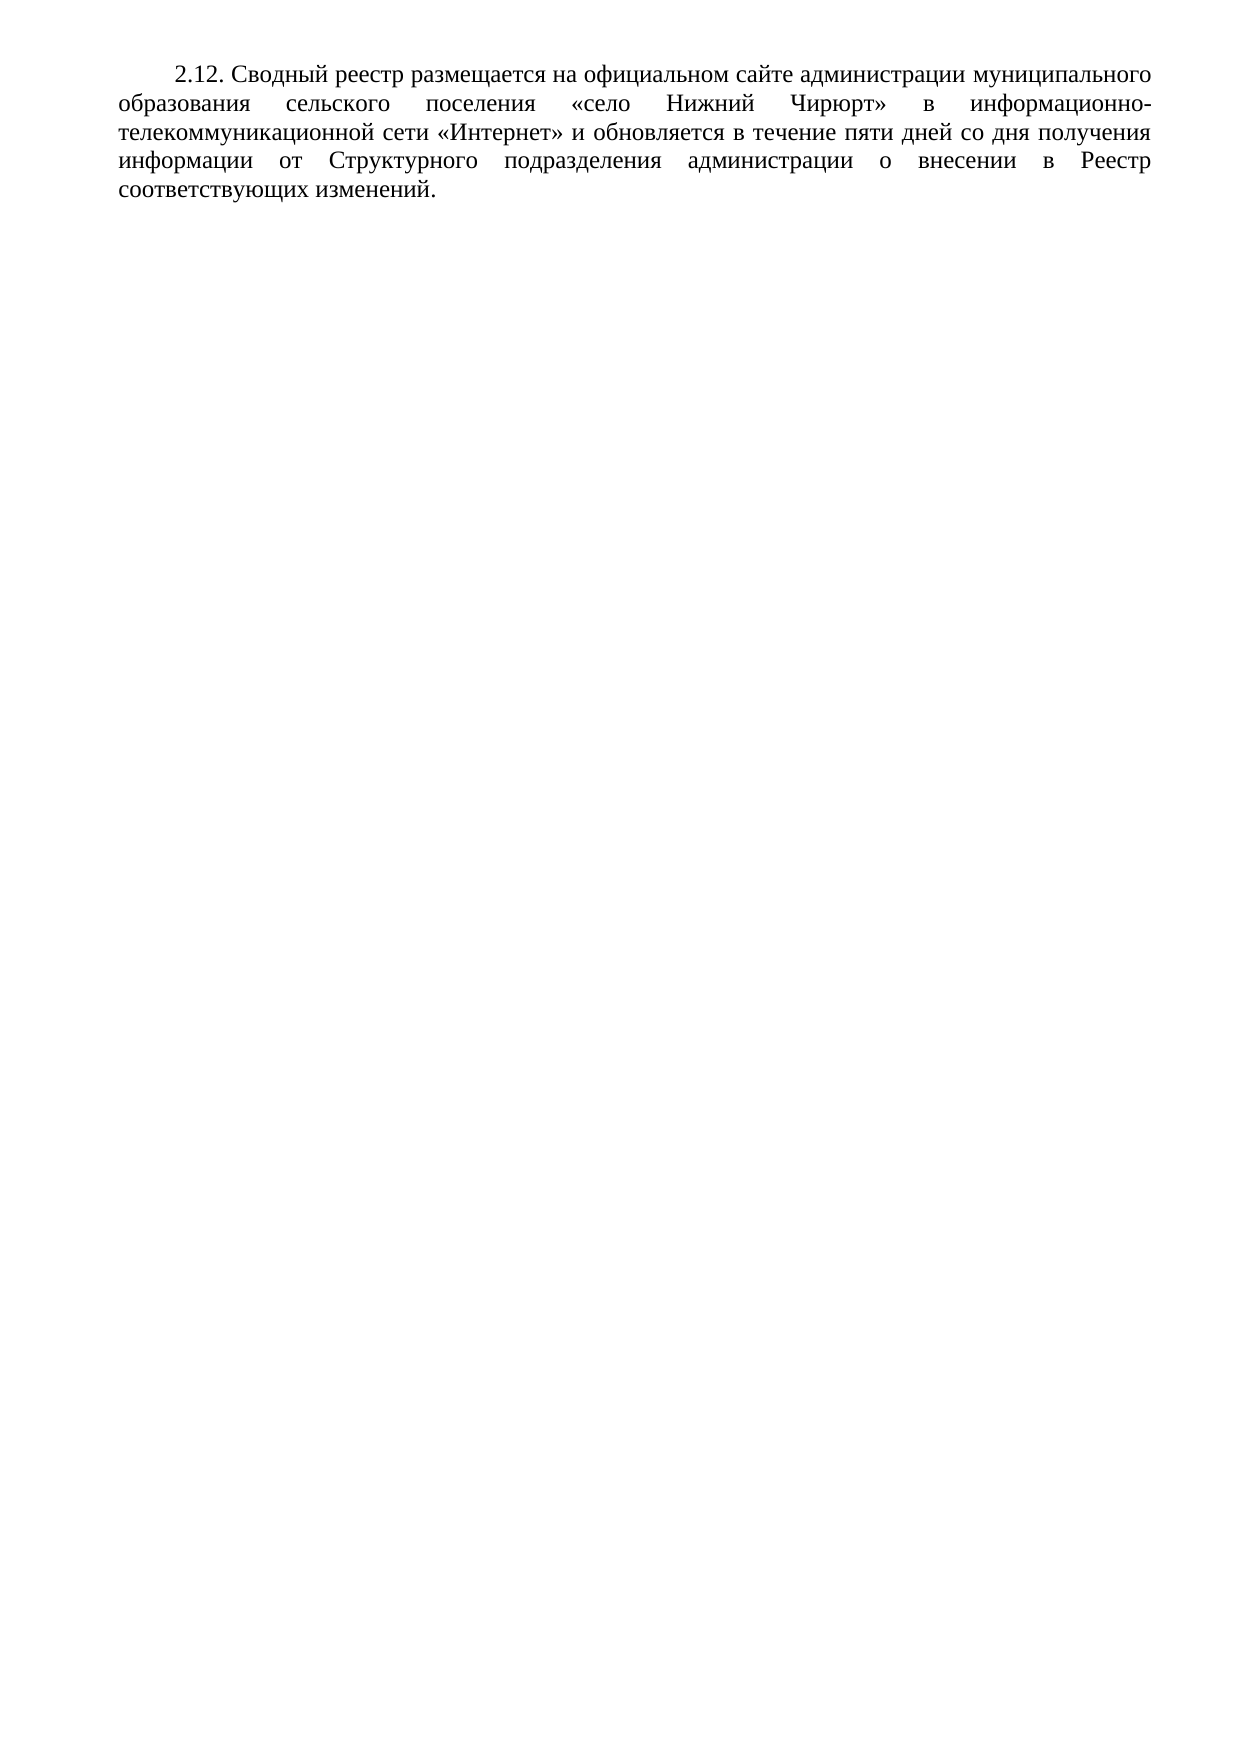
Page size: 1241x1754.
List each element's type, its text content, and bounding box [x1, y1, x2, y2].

text 2.12. Сводный реестр размещается на официальном сайте администрации муниципального образования сельского поселения «село Нижний Чирюрт» в информационно-телекоммуникационной сети «Интернет» и обновляется в течение пяти дней со дня получения информации от Структурного подразделения администрации о внесении в Реестр соответствующих изменений. [118, 59, 1152, 203]
